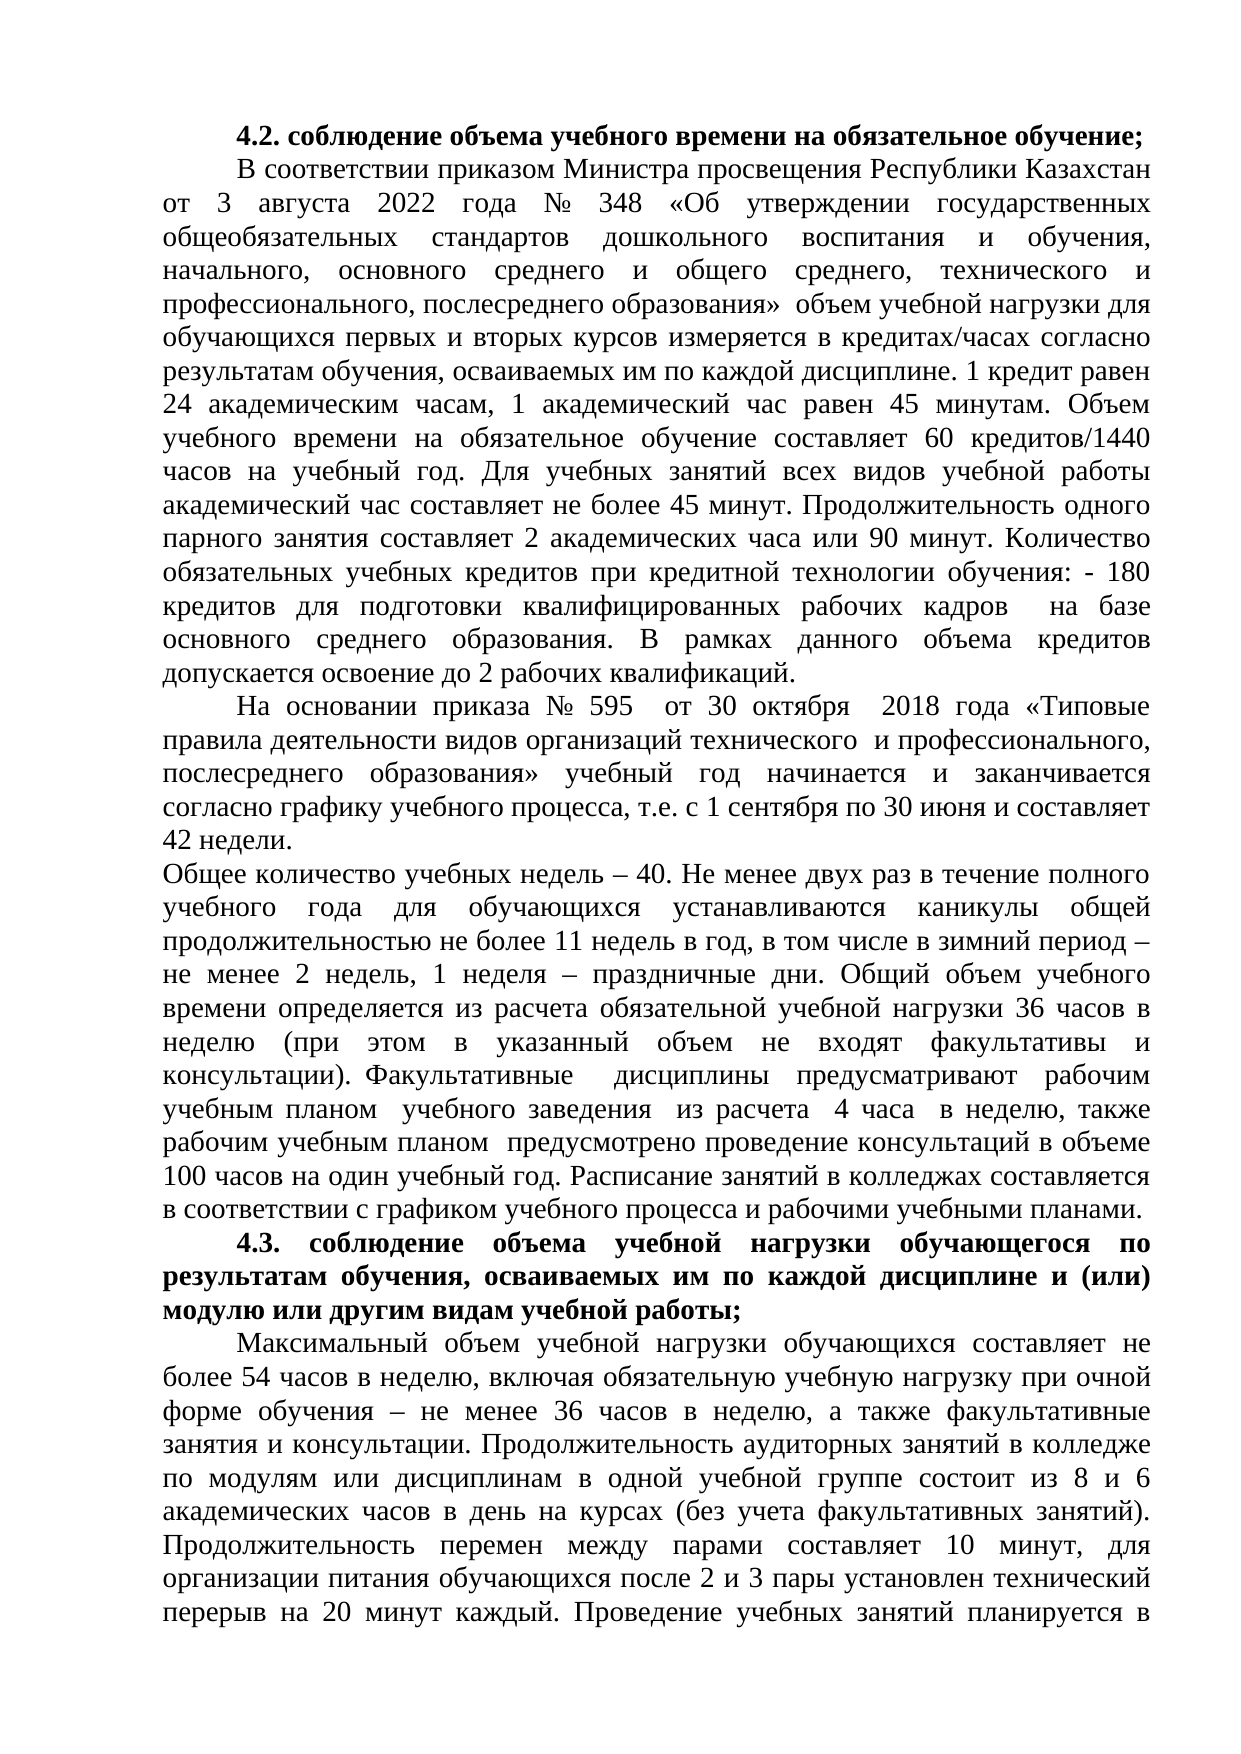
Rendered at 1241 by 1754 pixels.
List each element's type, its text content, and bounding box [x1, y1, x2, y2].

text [162, 1326, 1152, 1627]
text В соответствии приказом Министра просвещения Республики Казахстан от 3 августа 2022 года № 348 «Об утверждении государственных общеобязательных стандартов дошкольного воспитания и обучения, начального, основного среднего и общего среднего, технического и профессионального, послесреднего образования» объем учебной нагрузки для обучающихся первых и вторых курсов измеряется в кредитах/часах согласно результатам обучения, осваиваемых им по каждой дисциплине. 1 кредит равен 24 академическим часам, 1 академический час равен 45 минутам. Объем учебного времени на обязательное обучение составляет 60 кредитов/1440 часов на учебный год. Для учебных занятий всех видов учебной работы академический час составляет не более 45 минут. Продолжительность одного парного занятия составляет 2 академических часа или 90 минут. Количество обязательных учебных кредитов при кредитной технологии обучения: - 180 кредитов для подготовки квалифицированных рабочих кадров на базе основного среднего образования. В рамках данного объема кредитов допускается освоение до 2 рабочих квалификаций. [162, 152, 1152, 688]
text На основании приказа № 595 от 30 октября 2018 года «Типовые правила деятельности видов организаций технического и профессионального, послесреднего образования» учебный год начинается и заканчивается согласно графику учебного процесса, т.е. с 1 сентября по 30 июня и составляет 42 недели. [162, 688, 1152, 856]
text Общее количество учебных недель – 40. Не менее двух раз в течение полного учебного года для обучающихся устанавливаются каникулы общей продолжительностью не более 11 недель в год, в том числе в зимний период – не менее 2 недель, 1 неделя – праздничные дни. Общий объем учебного времени определяется из расчета обязательной учебной нагрузки 36 часов в неделю (при этом в указанный объем не входят факультативы и консультации). Факультативные дисциплины предусматривают рабочим учебным планом учебного заведения из расчета 4 часа в неделю, также рабочим учебным планом предусмотрено проведение консультаций в объеме 100 часов на один учебный год. Расписание занятий в колледжах составляется в соответствии с графиком учебного процесса и рабочими учебными планами. [162, 856, 1152, 1225]
text 4.3. соблюдение объема учебной нагрузки обучающегося по результатам обучения, осваиваемых им по каждой дисциплине и (или) модулю или другим видам учебной работы; [162, 1225, 1152, 1326]
text 4.2. соблюдение объема учебного времени на обязательное обучение; [162, 118, 1152, 152]
